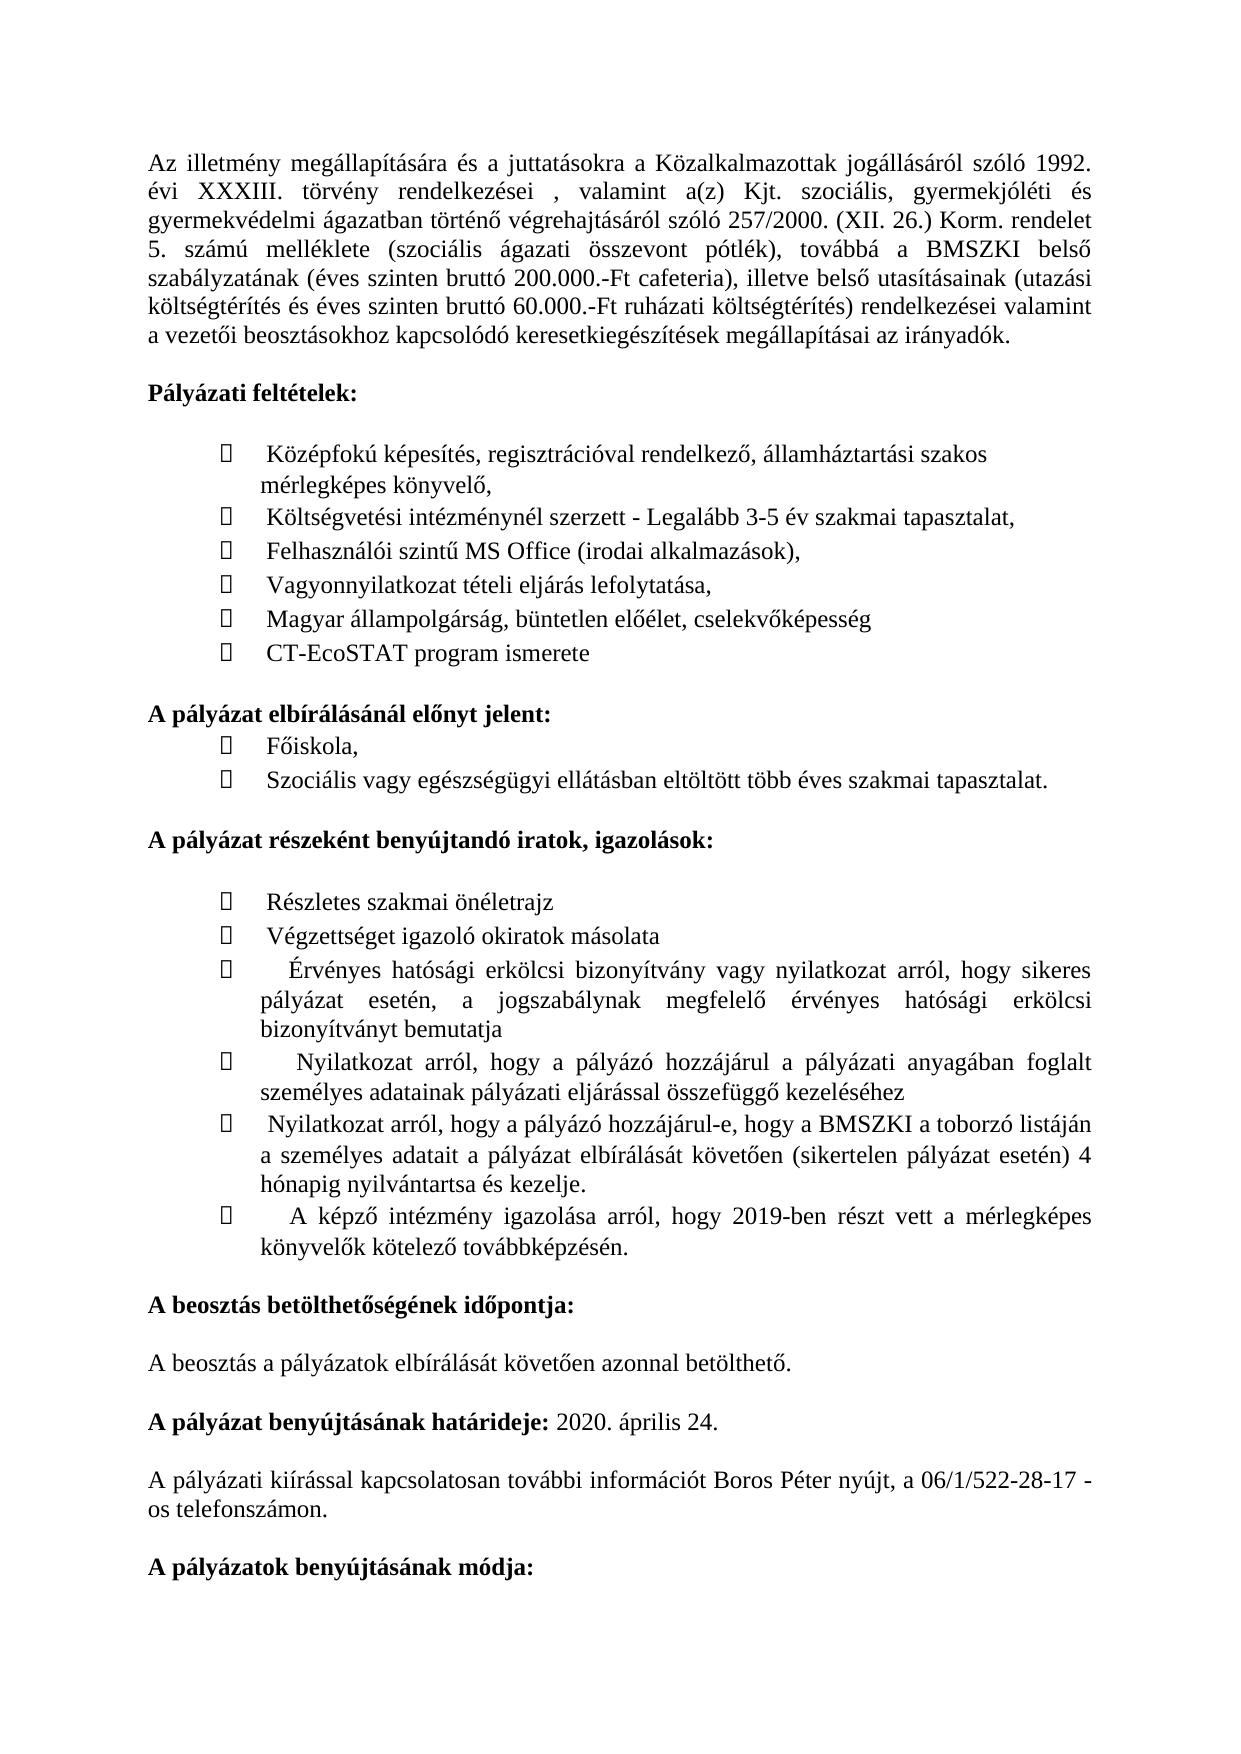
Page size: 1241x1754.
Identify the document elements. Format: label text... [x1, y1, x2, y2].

text A pályázat elbírálásánál előnyt jelent: [148, 699, 1093, 727]
text  Érvényes hatósági erkölcsi bizonyítvány vagy nyilatkozat arról, hogy sikeres pályázat esetén, a jogszabálynak megfelelő érvényes hatósági erkölcsi bizonyítványt bemutatja [218, 952, 1093, 1043]
text A beosztás a pályázatok elbírálását követően azonnal betölthető. [148, 1348, 1093, 1377]
text  Végzettséget igazoló okiratok másolata [218, 917, 1093, 952]
text A pályázati kiírással kapcsolatosan további információt Boros Péter nyújt, a 06/1/522-28-17 -os telefonszámon. [148, 1465, 1093, 1522]
text  Nyilatkozat arról, hogy a pályázó hozzájárul-e, hogy a BMSZKI a toborzó listáján a személyes adatait a pályázat elbírálását követően (sikertelen pályázat esetén) 4 hónapig nyilvántartsa és kezelje. [218, 1106, 1093, 1197]
text  Nyilatkozat arról, hogy a pályázó hozzájárul a pályázati anyagában foglalt személyes adatainak pályázati eljárással összefüggő kezeléséhez [218, 1043, 1093, 1106]
text  Magyar állampolgárság, büntetlen előélet, cselekvőképesség [218, 601, 1093, 635]
text  Középfokú képesítés, regisztrációval rendelkező, államháztartási szakos mérlegképes könyvelő, [218, 436, 1093, 499]
text A pályázat benyújtásának határideje: 2020. április 24. [148, 1407, 1093, 1435]
text A pályázatok benyújtásának módja: [148, 1552, 1093, 1581]
text  A képző intézmény igazolása arról, hogy 2019-ben részt vett a mérlegképes könyvelők kötelező továbbképzésén. [218, 1197, 1093, 1260]
text  Vagyonnyilatkozat tételi eljárás lefolytatása, [218, 567, 1093, 601]
text Pályázati feltételek: [148, 378, 1093, 406]
text  Szociális vagy egészségügyi ellátásban eltöltött több éves szakmai tapasztalat. [218, 761, 1093, 796]
text  Főiskola, [218, 727, 1093, 761]
text  CT-EcoSTAT program ismerete [218, 635, 1093, 669]
text Az illetmény megállapítására és a juttatásokra a Közalkalmazottak jogállásáról szóló 1992. évi XXXIII. törvény rendelkezései , valamint a(z) Kjt. szociális, gyermekjóléti és gyermekvédelmi ágazatban történő végrehajtásáról szóló 257/2000. (XII. 26.) Korm. rendelet 5. számú melléklete (szociális ágazati összevont pótlék), továbbá a BMSZKI belső szabályzatának (éves szinten bruttó 200.000.-Ft cafeteria), illetve belső utasításainak (utazási költségtérítés és éves szinten bruttó 60.000.-Ft ruházati költségtérítés) rendelkezései valamint a vezetői beosztásokhoz kapcsolódó keresetkiegészítések megállapításai az irányadók. [148, 148, 1093, 349]
text A pályázat részeként benyújtandó iratok, igazolások: [148, 825, 1093, 854]
text  Részletes szakmai önéletrajz [218, 883, 1093, 917]
text A beosztás betölthetőségének időpontja: [148, 1290, 1093, 1319]
text  Költségvetési intézménynél szerzett - Legalább 3-5 év szakmai tapasztalat, [218, 499, 1093, 533]
text  Felhasználói szintű MS Office (irodai alkalmazások), [218, 533, 1093, 567]
